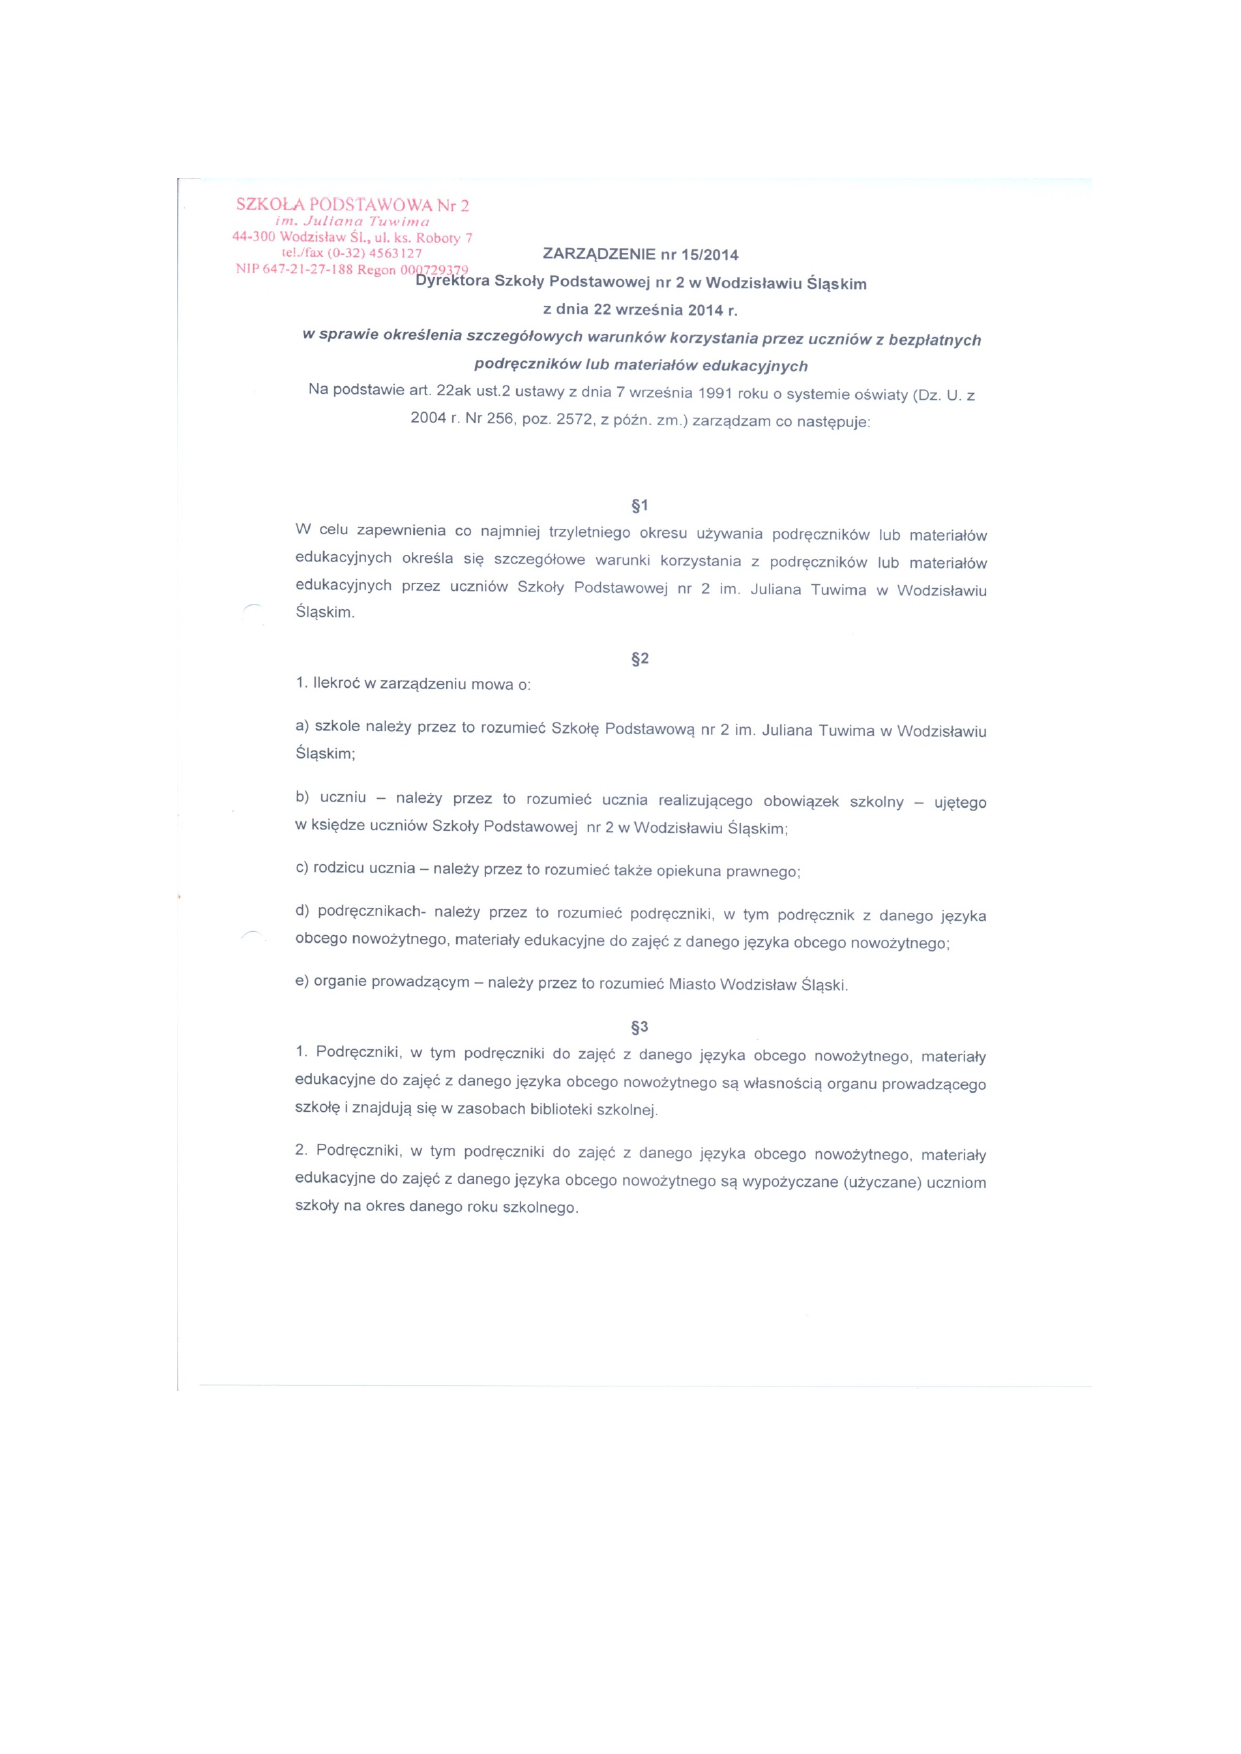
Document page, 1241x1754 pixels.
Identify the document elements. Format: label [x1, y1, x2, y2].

picture [177, 178, 1093, 1391]
